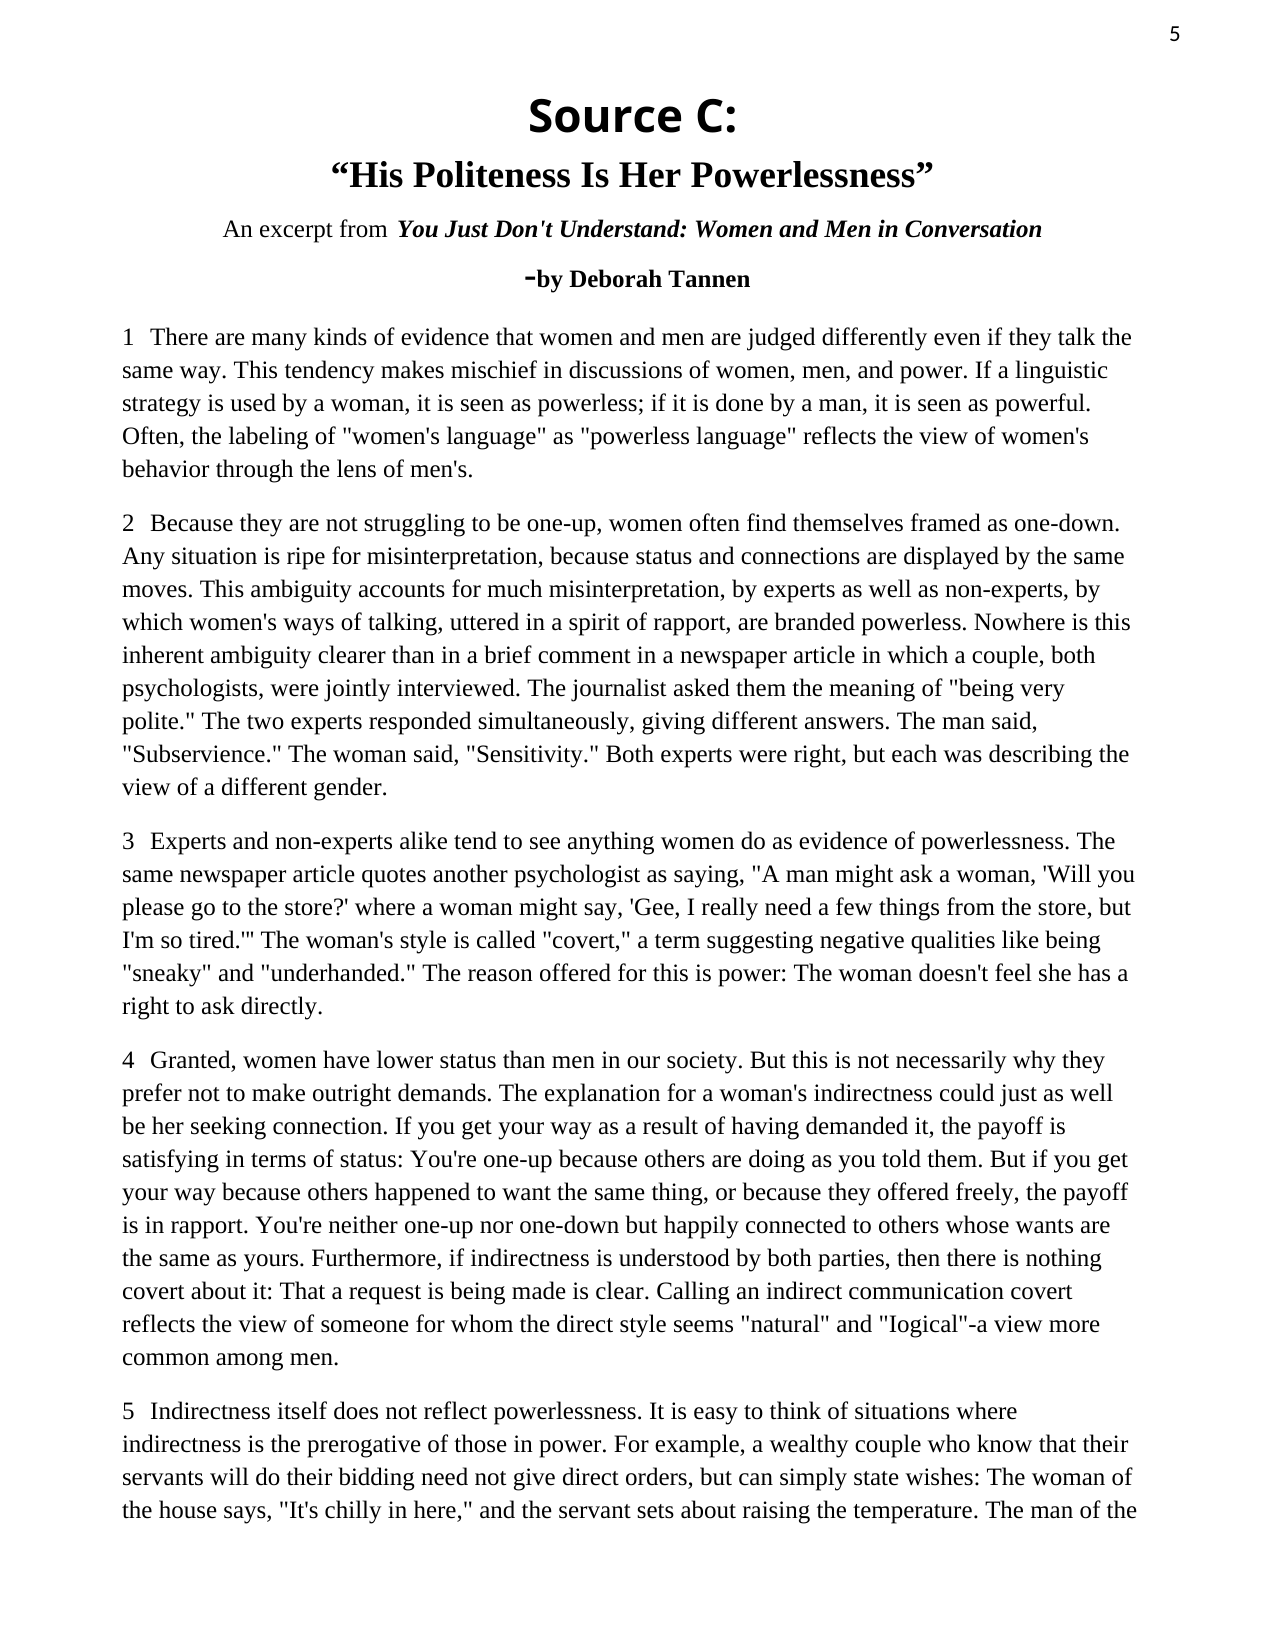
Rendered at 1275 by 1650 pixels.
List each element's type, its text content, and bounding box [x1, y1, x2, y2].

text 1 There are many kinds of evidence that women and men are judged differently even if they talk the same way. This tendency makes mischief in discussions of women, men, and power. If a linguistic strategy is used by a woman, it is seen as powerless; if it is done by a man, it is seen as powerful. Often, the labeling of "women's language" as "powerless language" reflects the view of women's behavior through the lens of men's. [122, 322, 1143, 483]
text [122, 1396, 1143, 1524]
text 4 Granted, women have lower status than men in our society. But this is not necessarily why they prefer not to make outright demands. The explanation for a woman's indirectness could just as well be her seeking connection. If you get your way as a result of having demanded it, the payoff is satisfying in terms of status: You're one-up because others are doing as you told them. But if you get your way because others happened to want the same thing, or because they offered freely, the payoff is in rapport. You're neither one-up nor one-down but happily connected to others whose wants are the same as yours. Furthermore, if indirectness is understood by both parties, then there is nothing covert about it: That a request is being made is clear. Calling an indirect communication covert reflects the view of someone for whom the direct style seems "natural" and "Iogical"-a view more common among men. [122, 1045, 1143, 1371]
text Source C: “His Politeness Is Her Powerlessness” An excerpt from You Just Don't Understand: Women and Men in Conversation -by Deborah Tannen [122, 84, 1143, 295]
text 2 Because they are not struggling to be one-up, women often find themselves framed as one-down. Any situation is ripe for misinterpretation, because status and connections are displayed by the same moves. This ambiguity accounts for much misinterpretation, by experts as well as non-experts, by which women's ways of talking, uttered in a spirit of rapport, are branded powerless. Nowhere is this inherent ambiguity clearer than in a brief comment in a newspaper article in which a couple, both psychologists, were jointly interviewed. The journalist asked them the meaning of "being very polite." The two experts responded simultaneously, giving different answers. The man said, "Subservience." The woman said, "Sensitivity." Both experts were right, but each was describing the view of a different gender. [122, 508, 1143, 801]
text 3 Experts and non-experts alike tend to see anything women do as evidence of powerlessness. The same newspaper article quotes another psychologist as saying, "A man might ask a woman, 'Will you please go to the store?' where a woman might say, 'Gee, I really need a few things from the store, but I'm so tired.''' The woman's style is called "covert," a term suggesting negative qualities like being "sneaky" and "underhanded." The reason offered for this is power: The woman doesn't feel she has a right to ask directly. [122, 826, 1143, 1020]
